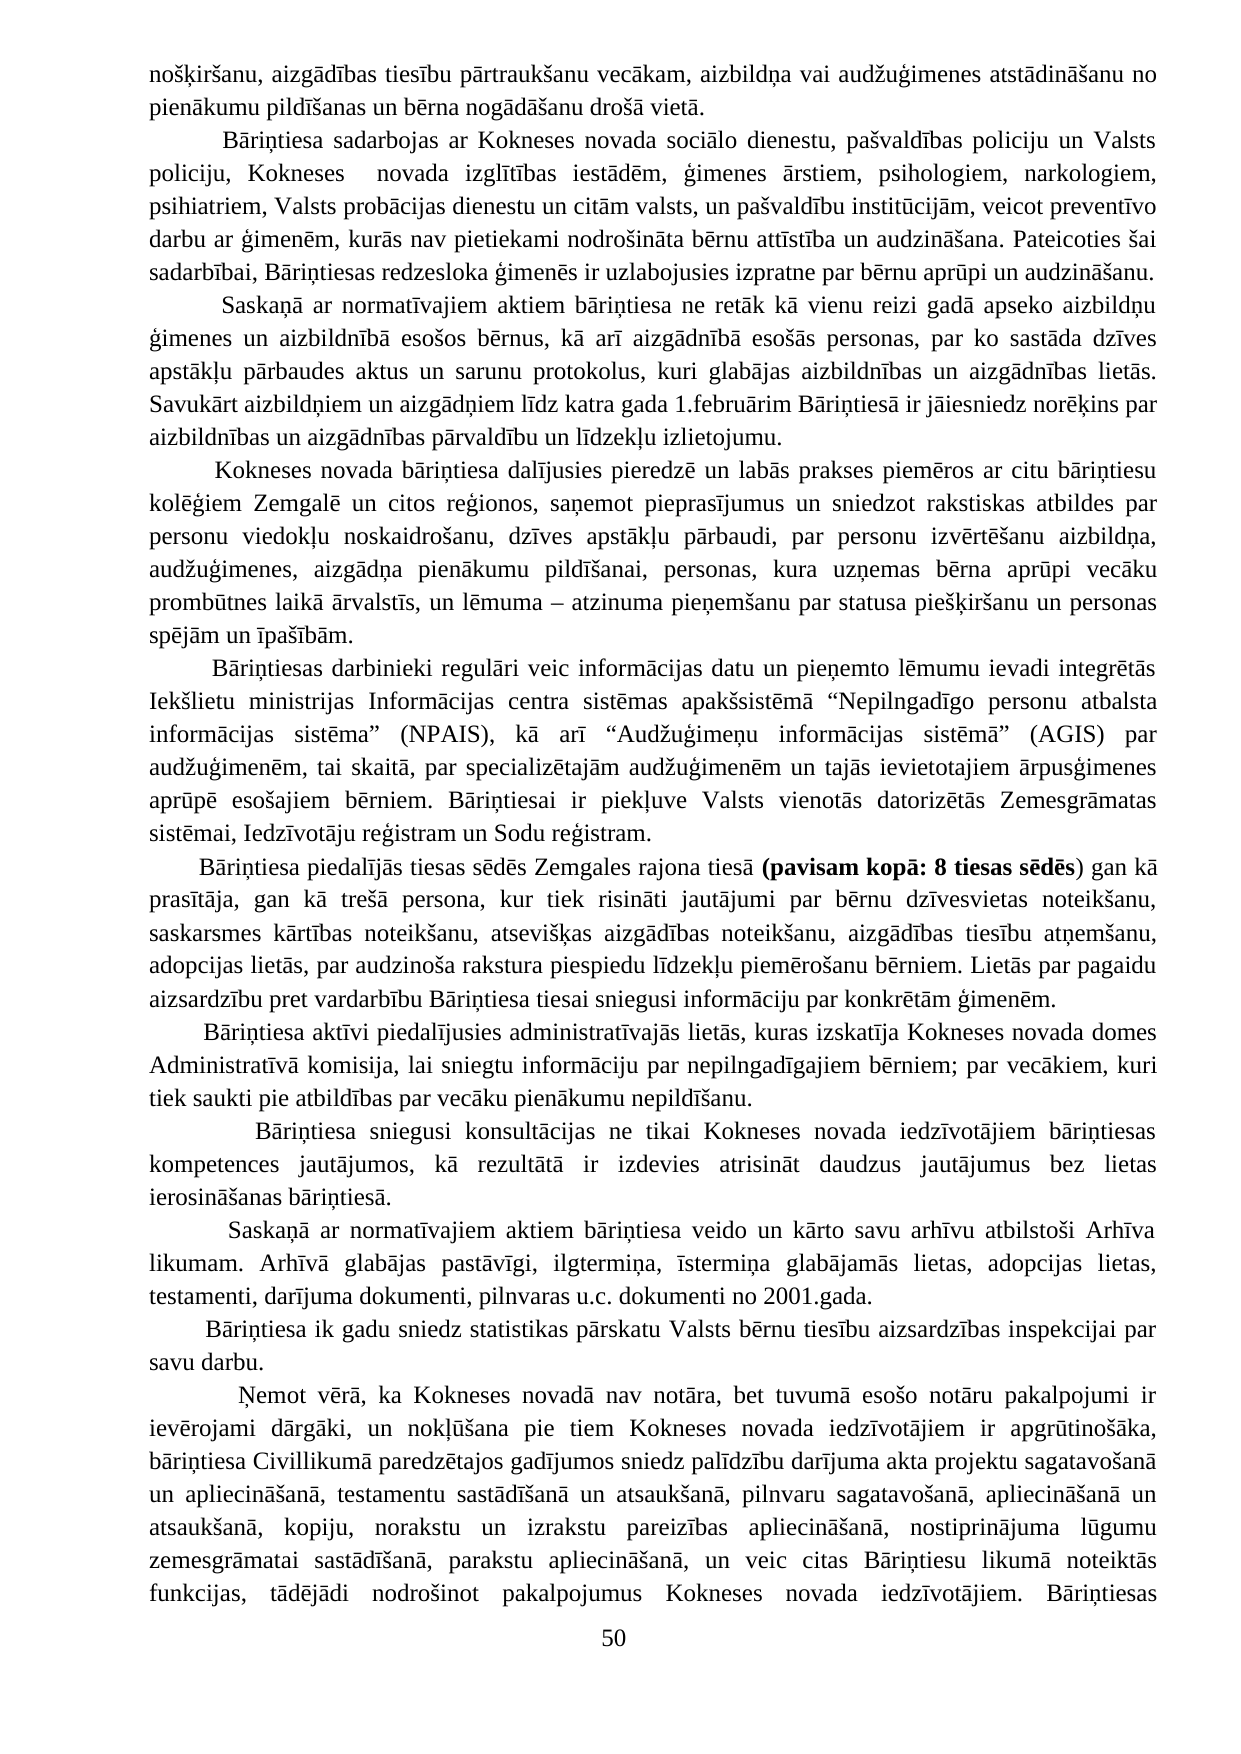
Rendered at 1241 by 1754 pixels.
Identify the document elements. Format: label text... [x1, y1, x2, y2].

text Bāriņtiesa sadarbojas ar Kokneses novada sociālo dienestu, pašvaldības policiju un Valsts policiju, Kokneses novada izglītības iestādēm, ģimenes ārstiem, psihologiem, narkologiem, psihiatriem, Valsts probācijas dienestu un citām valsts, un pašvaldību institūcijām, veicot preventīvo darbu ar ģimenēm, kurās nav pietiekami nodrošināta bērnu attīstība un audzināšana. Pateicoties šai sadarbībai, Bāriņtiesas redzesloka ģimenēs ir uzlabojusies izpratne par bērnu aprūpi un audzināšanu. [134, 125, 1158, 286]
text Bāriņtiesa sniegusi konsultācijas ne tikai Kokneses novada iedzīvotājiem bāriņtiesas kompetences jautājumos, kā rezultātā ir izdevies atrisināt daudzus jautājumus bez lietas ierosināšanas bāriņtiesā. [134, 1116, 1158, 1211]
text Kokneses novada bāriņtiesa dalījusies pieredzē un labās prakses piemēros ar citu bāriņtiesu kolēģiem Zemgalē un citos reģionos, saņemot pieprasījumus un sniedzot rakstiskas atbildes par personu viedokļu noskaidrošanu, dzīves apstākļu pārbaudi, par personu izvērtēšanu aizbildņa, audžuģimenes, aizgādņa pienākumu pildīšanai, personas, kura uzņemas bērna aprūpi vecāku prombūtnes laikā ārvalstīs, un lēmuma – atzinuma pieņemšanu par statusa piešķiršanu un personas spējām un īpašībām. [134, 455, 1158, 649]
text Bāriņtiesa piedalījās tiesas sēdēs Zemgales rajona tiesā (pavisam kopā: 8 tiesas sēdēs) gan kā prasītāja, gan kā trešā persona, kur tiek risināti jautājumi par bērnu dzīvesvietas noteikšanu, saskarsmes kārtības noteikšanu, atsevišķas aizgādības noteikšanu, aizgādības tiesību atņemšanu, adopcijas lietās, par audzinoša rakstura piespiedu līdzekļu piemērošanu bērniem. Lietās par pagaidu aizsardzību pret vardarbību Bāriņtiesa tiesai sniegusi informāciju par konkrētām ģimenēm. [134, 852, 1158, 1012]
text Saskaņā ar normatīvajiem aktiem bāriņtiesa veido un kārto savu arhīvu atbilstoši Arhīva likumam. Arhīvā glabājas pastāvīgi, ilgtermiņa, īstermiņa glabājamās lietas, adopcijas lietas, testamenti, darījuma dokumenti, pilnvaras u.c. dokumenti no 2001.gada. [134, 1215, 1158, 1309]
text Bāriņtiesa aktīvi piedalījusies administratīvajās lietās, kuras izskatīja Kokneses novada domes Administratīvā komisija, lai sniegtu informāciju par nepilngadīgajiem bērniem; par vecākiem, kuri tiek saukti pie atbildības par vecāku pienākumu nepildīšanu. [134, 1017, 1158, 1111]
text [134, 59, 1158, 121]
text Bāriņtiesas darbinieki regulāri veic informācijas datu un pieņemto lēmumu ievadi integrētās Iekšlietu ministrijas Informācijas centra sistēmas apakšsistēmā “Nepilngadīgo personu atbalsta informācijas sistēma” (NPAIS), kā arī “Audžuģimeņu informācijas sistēmā” (AGIS) par audžuģimenēm, tai skaitā, par specializētajām audžuģimenēm un tajās ievietotajiem ārpusģimenes aprūpē esošajiem bērniem. Bāriņtiesai ir piekļuve Valsts vienotās datorizētās Zemesgrāmatas sistēmai, Iedzīvotāju reģistram un Sodu reģistram. [134, 653, 1158, 847]
text Bāriņtiesa ik gadu sniedz statistikas pārskatu Valsts bērnu tiesību aizsardzības inspekcijai par savu darbu. [134, 1314, 1158, 1376]
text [134, 1380, 1158, 1607]
text Saskaņā ar normatīvajiem aktiem bāriņtiesa ne retāk kā vienu reizi gadā apseko aizbildņu ģimenes un aizbildnībā esošos bērnus, kā arī aizgādnībā esošās personas, par ko sastāda dzīves apstākļu pārbaudes aktus un sarunu protokolus, kuri glabājas aizbildnības un aizgādnības lietās. Savukārt aizbildņiem un aizgādņiem līdz katra gada 1.februārim Bāriņtiesā ir jāiesniedz norēķins par aizbildnības un aizgādnības pārvaldību un līdzekļu izlietojumu. [134, 290, 1158, 451]
